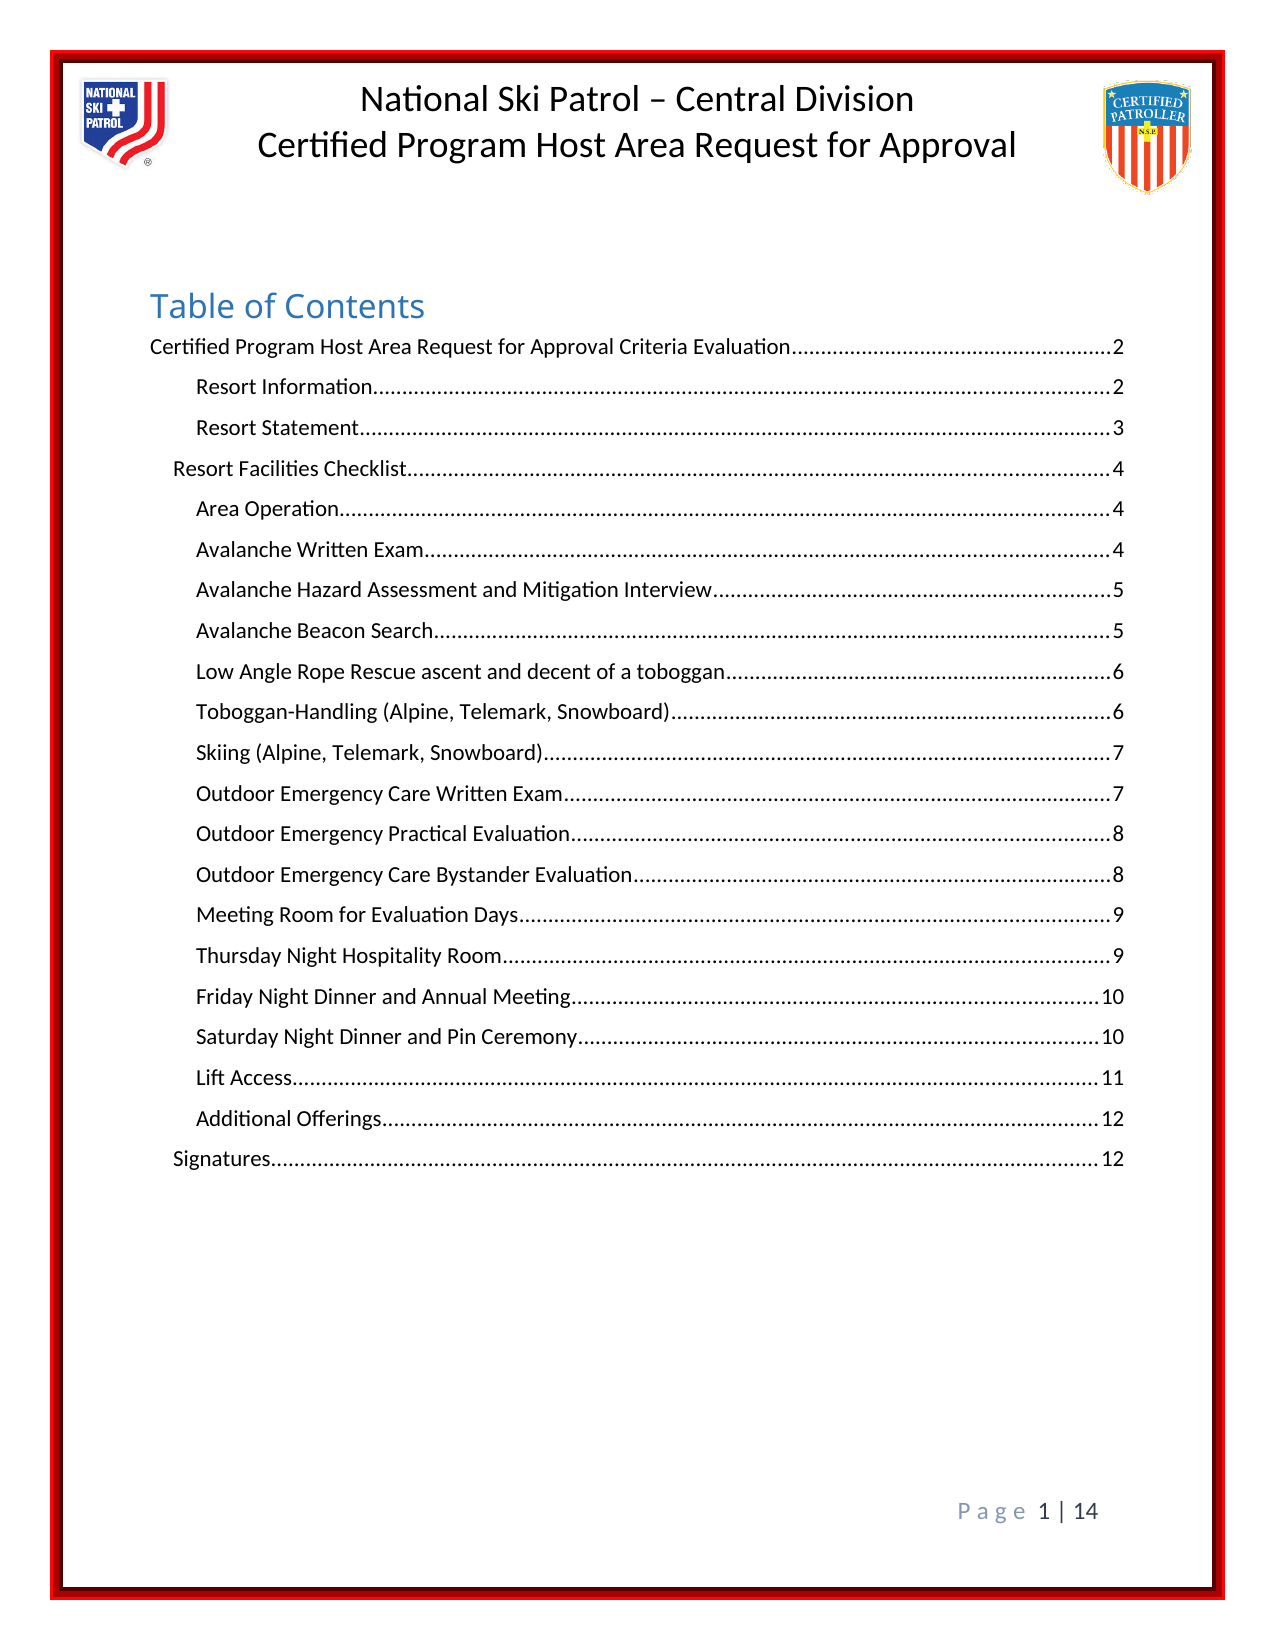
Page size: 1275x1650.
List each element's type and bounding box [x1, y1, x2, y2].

picture [72, 72, 176, 176]
picture [1102, 79, 1192, 195]
